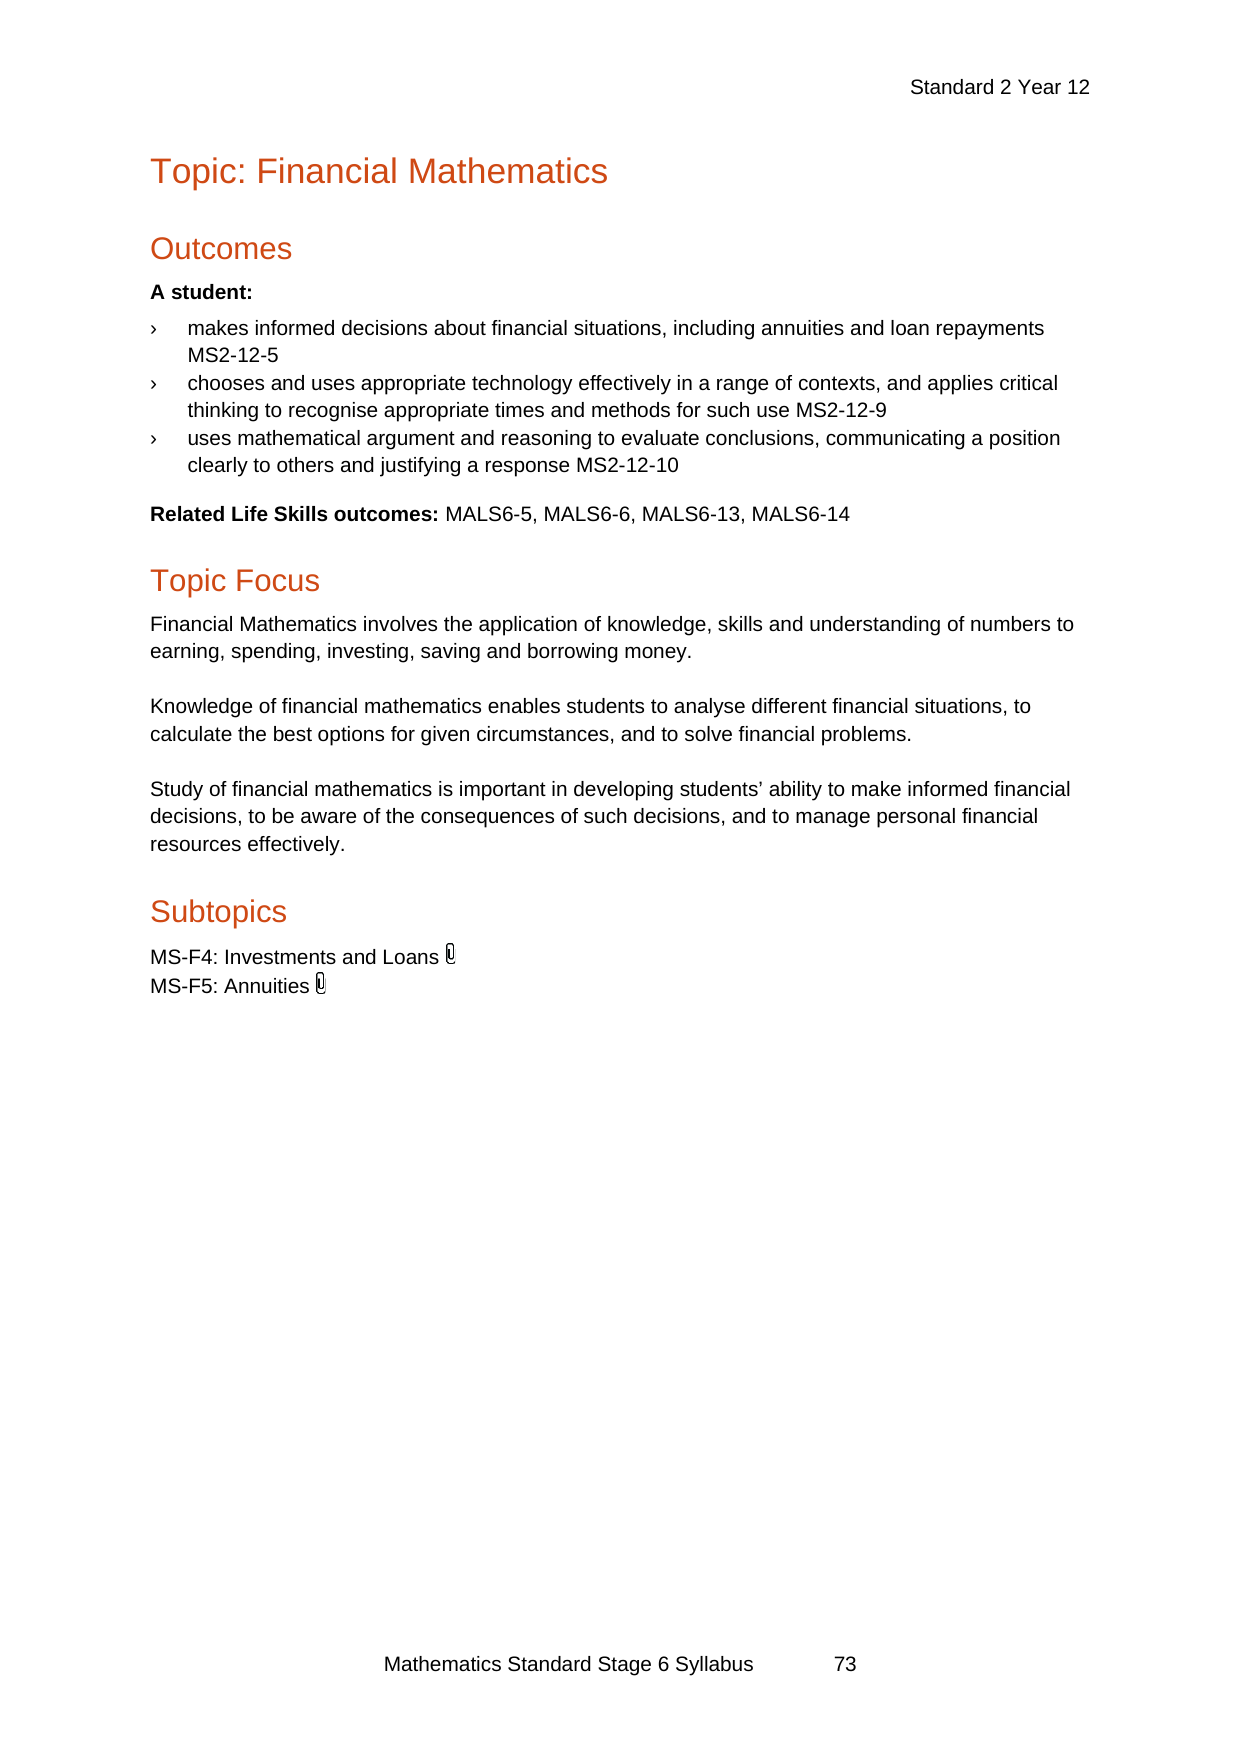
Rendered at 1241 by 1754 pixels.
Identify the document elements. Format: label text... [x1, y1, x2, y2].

text Knowledge of financial mathematics enables students to analyse different financial situations, to calculate the best options for given circumstances, and to solve financial problems. [150, 694, 1090, 746]
text Related Life Skills outcomes: MALS6-5, MALS6-6, MALS6-13, MALS6-14 [150, 501, 1090, 525]
subtitle Topic: Financial Mathematics [150, 150, 1090, 191]
text A student: [150, 280, 1090, 304]
picture [315, 972, 326, 994]
text MS-F4: Investments and Loans [150, 942, 1090, 968]
subtitle Outcomes [150, 230, 1090, 266]
text Financial Mathematics involves the application of knowledge, skills and understanding of numbers to earning, spending, investing, saving and borrowing money. [150, 612, 1090, 663]
list chooses and uses appropriate technology effectively in a range of contexts, and applies critical thinking to recognise appropriate times and methods for such use MS2-12-9 [150, 371, 1090, 422]
subtitle Subtopics [150, 893, 1090, 928]
picture [445, 942, 456, 964]
text Study of financial mathematics is important in developing students’ ability to make informed financial decisions, to be aware of the consequences of such decisions, and to manage personal financial resources effectively. [150, 777, 1090, 856]
list uses mathematical argument and reasoning to evaluate conclusions, communicating a position clearly to others and justifying a response MS2-12-10 [150, 426, 1090, 477]
list makes informed decisions about financial situations, including annuities and loan repayments MS2-12-5 [150, 316, 1090, 367]
subtitle Topic Focus [150, 562, 1090, 598]
text MS-F5: Annuities [150, 972, 1090, 998]
